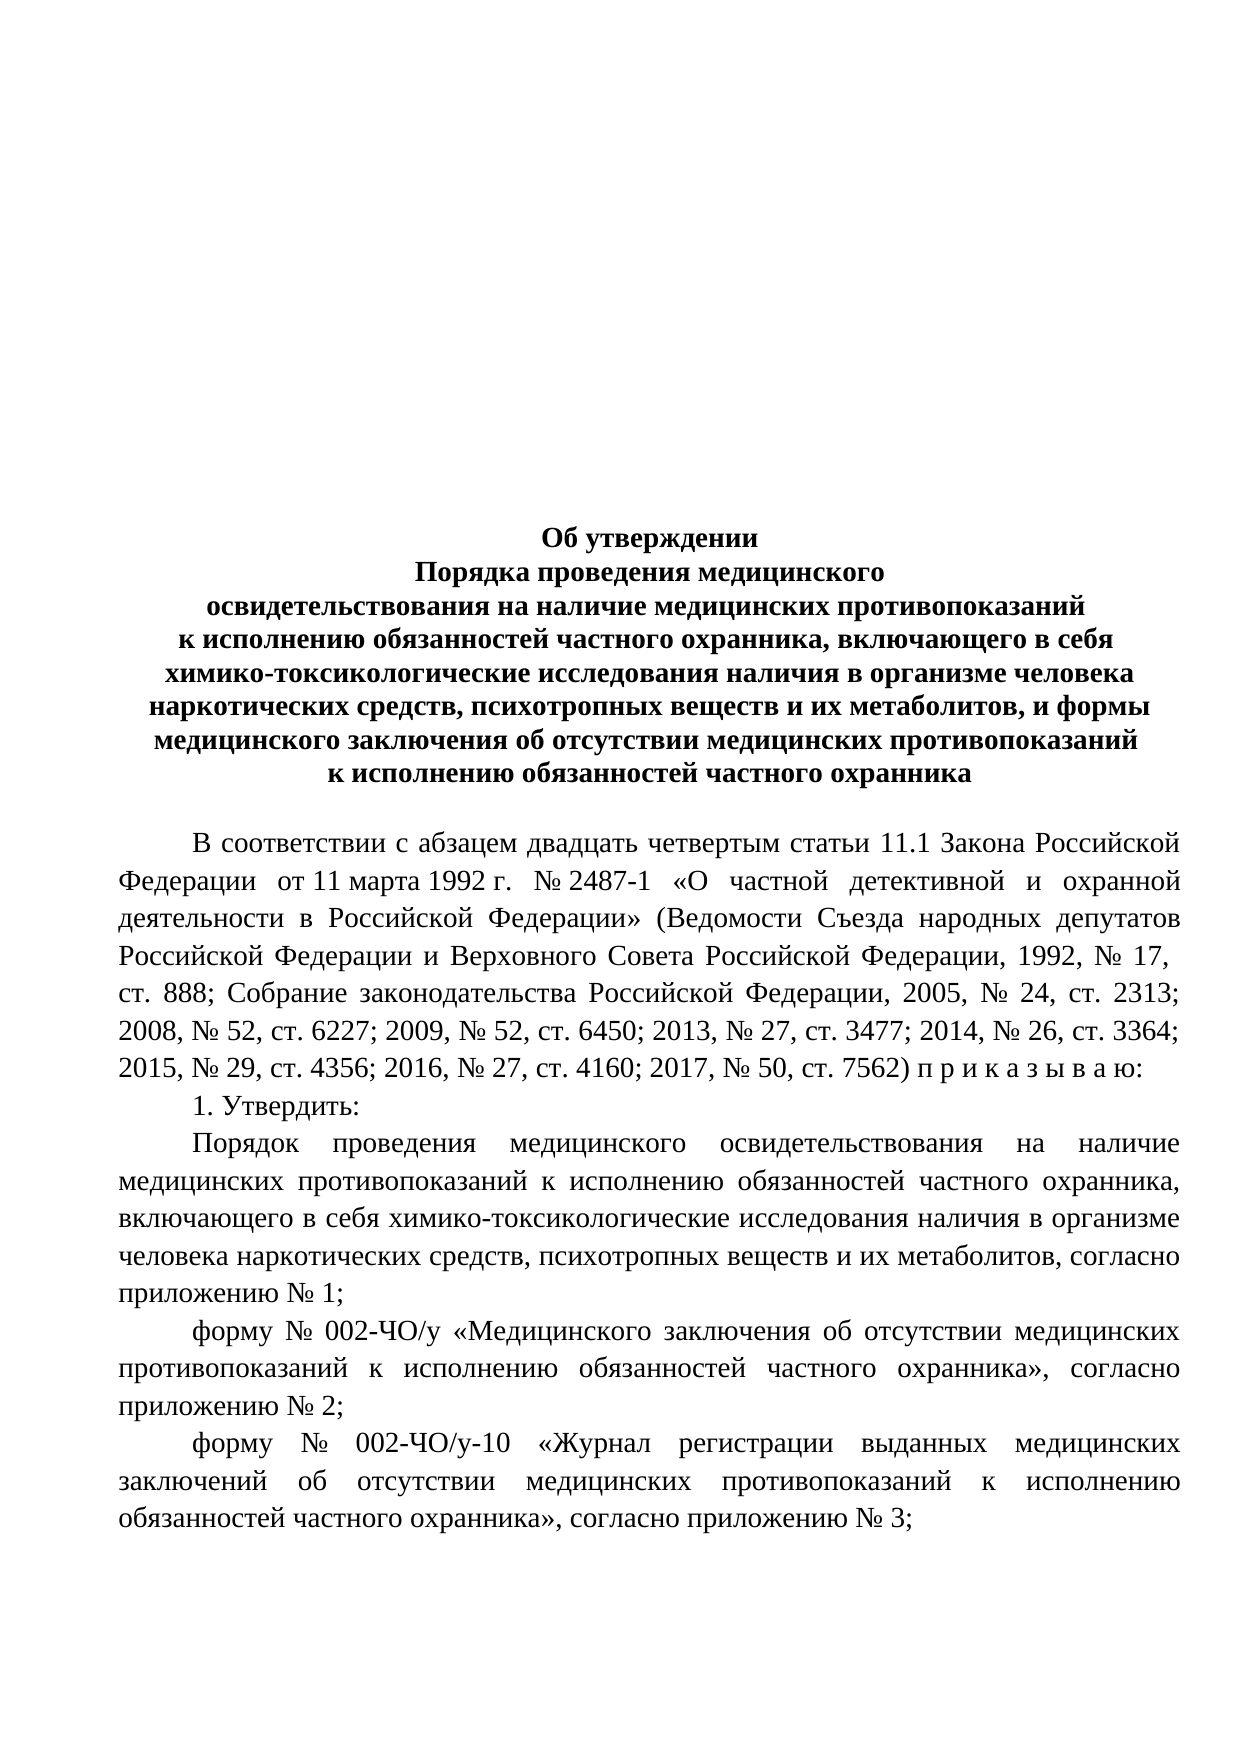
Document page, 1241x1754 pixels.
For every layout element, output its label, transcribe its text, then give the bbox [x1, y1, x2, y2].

text 1. Утвердить: [118, 1085, 1181, 1122]
text Порядок проведения медицинского освидетельствования на наличие медицинских противопоказаний к исполнению обязанностей частного охранника, включающего в себя химико-токсикологические исследования наличия в организме человека наркотических средств, психотропных веществ и их метаболитов, согласно приложению № 1; [118, 1122, 1181, 1310]
text форму № 002-ЧО/у «Медицинского заключения об отсутствии медицинских противопоказаний к исполнению обязанностей частного охранника», согласно приложению № 2; [118, 1310, 1181, 1422]
text Об утверждении [118, 521, 1181, 554]
text освидетельствования на наличие медицинских противопоказаний к исполнению обязанностей частного охранника, включающего в себя химико-токсикологические исследования наличия в организме человека наркотических средств, психотропных веществ и их метаболитов, и формы медицинского заключения об отсутствии медицинских противопоказаний к исполнению обязанностей частного охранника [118, 588, 1181, 789]
text Порядка проведения медицинского [118, 554, 1181, 588]
text форму № 002-ЧО/у-10 «Журнал регистрации выданных медицинских заключений об отсутствии медицинских противопоказаний к исполнению обязанностей частного охранника», согласно приложению № 3; [118, 1422, 1181, 1535]
text В соответствии с абзацем двадцать четвертым статьи 11.1 Закона Российской Федерации от 11 марта 1992 г. № 2487-1 «О частной детективной и охранной деятельности в Российской Федерации» (Ведомости Съезда народных депутатов Российской Федерации и Верховного Совета Российской Федерации, 1992, № 17, ст. 888; Собрание законодательства Российской Федерации, 2005, № 24, ст. 2313; 2008, № 52, ст. 6227; 2009, № 52, ст. 6450; 2013, № 27, ст. 3477; 2014, № 26, ст. 3364; 2015, № 29, ст. 4356; 2016, № 27, ст. 4160; 2017, № 50, ст. 7562) п р и к а з ы в а ю: [118, 822, 1181, 1085]
